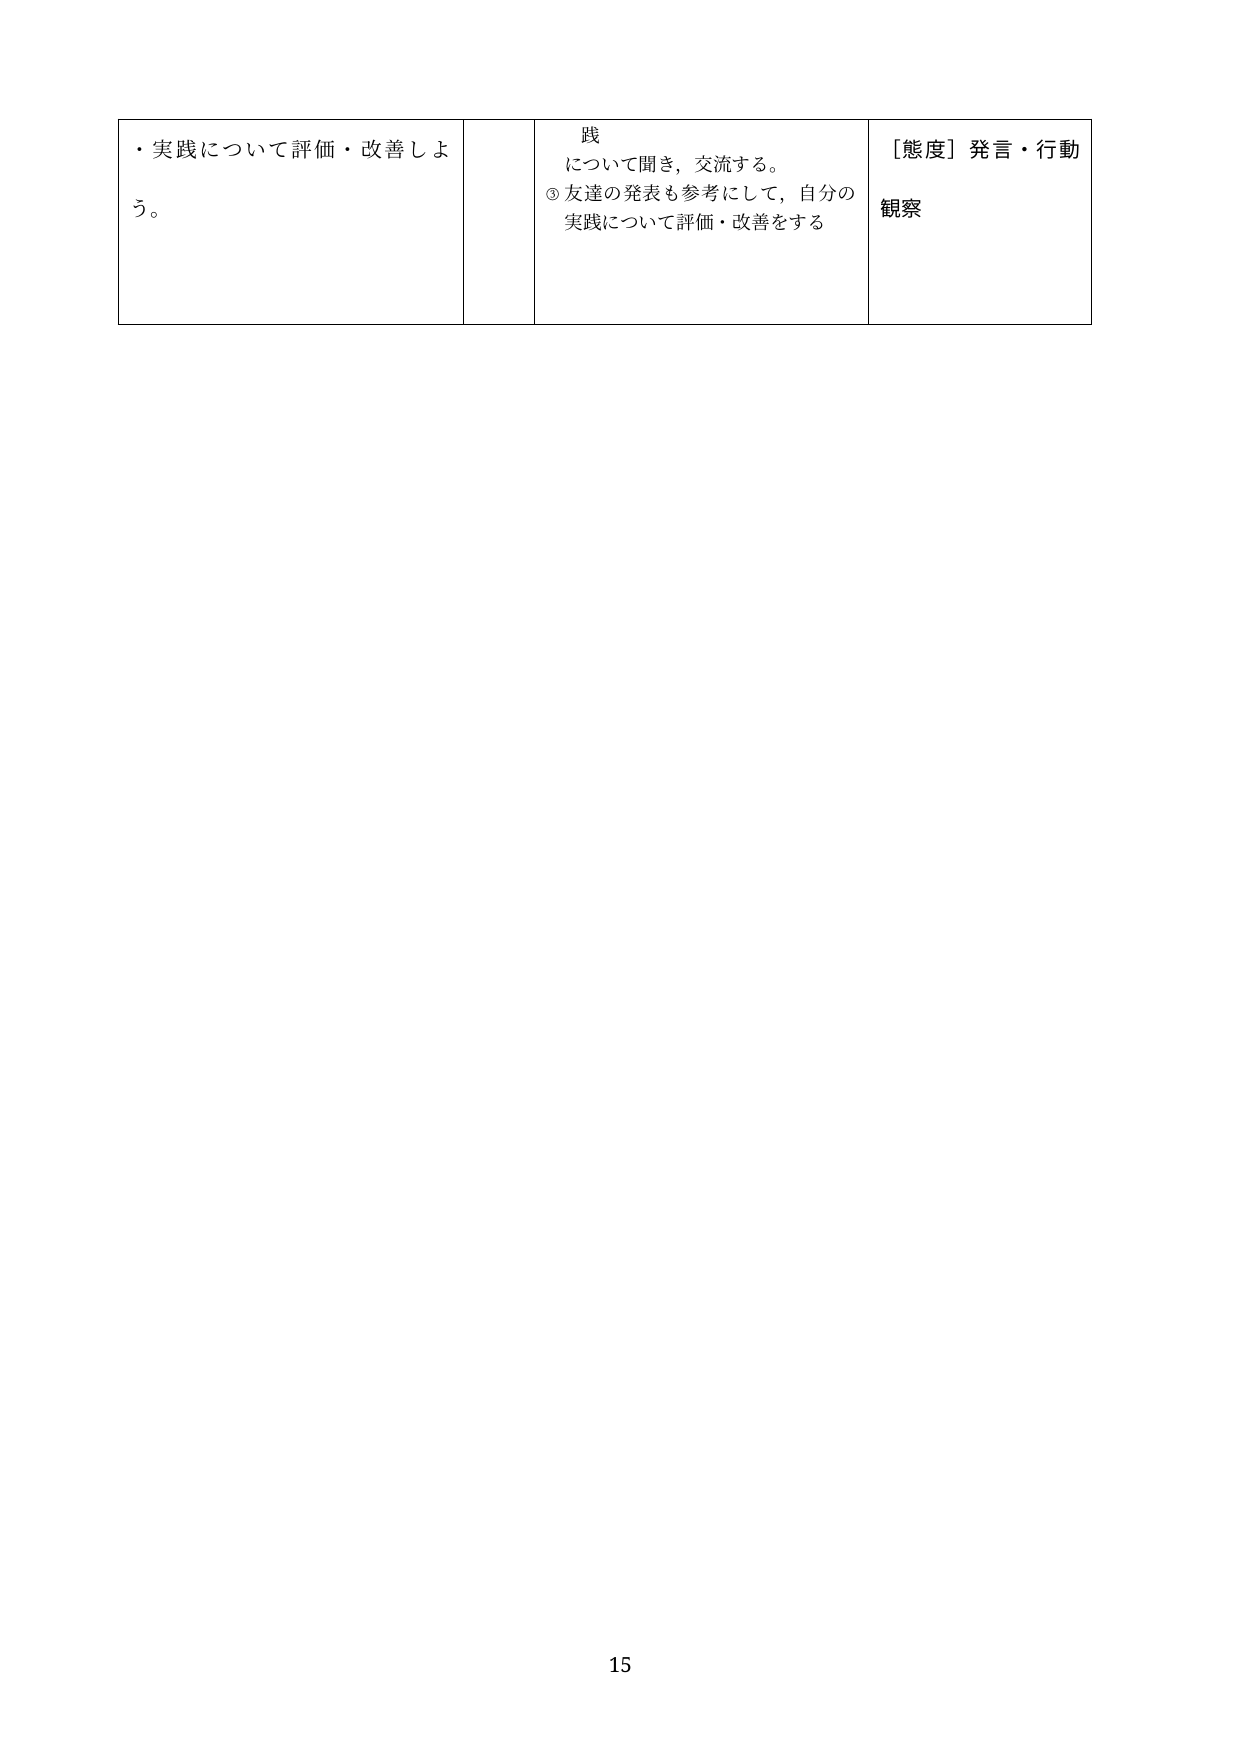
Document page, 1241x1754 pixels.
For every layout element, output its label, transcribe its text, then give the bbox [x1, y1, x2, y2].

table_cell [869, 120, 1091, 324]
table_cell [119, 120, 463, 324]
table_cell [535, 120, 868, 324]
table_cell 1 [464, 120, 534, 324]
